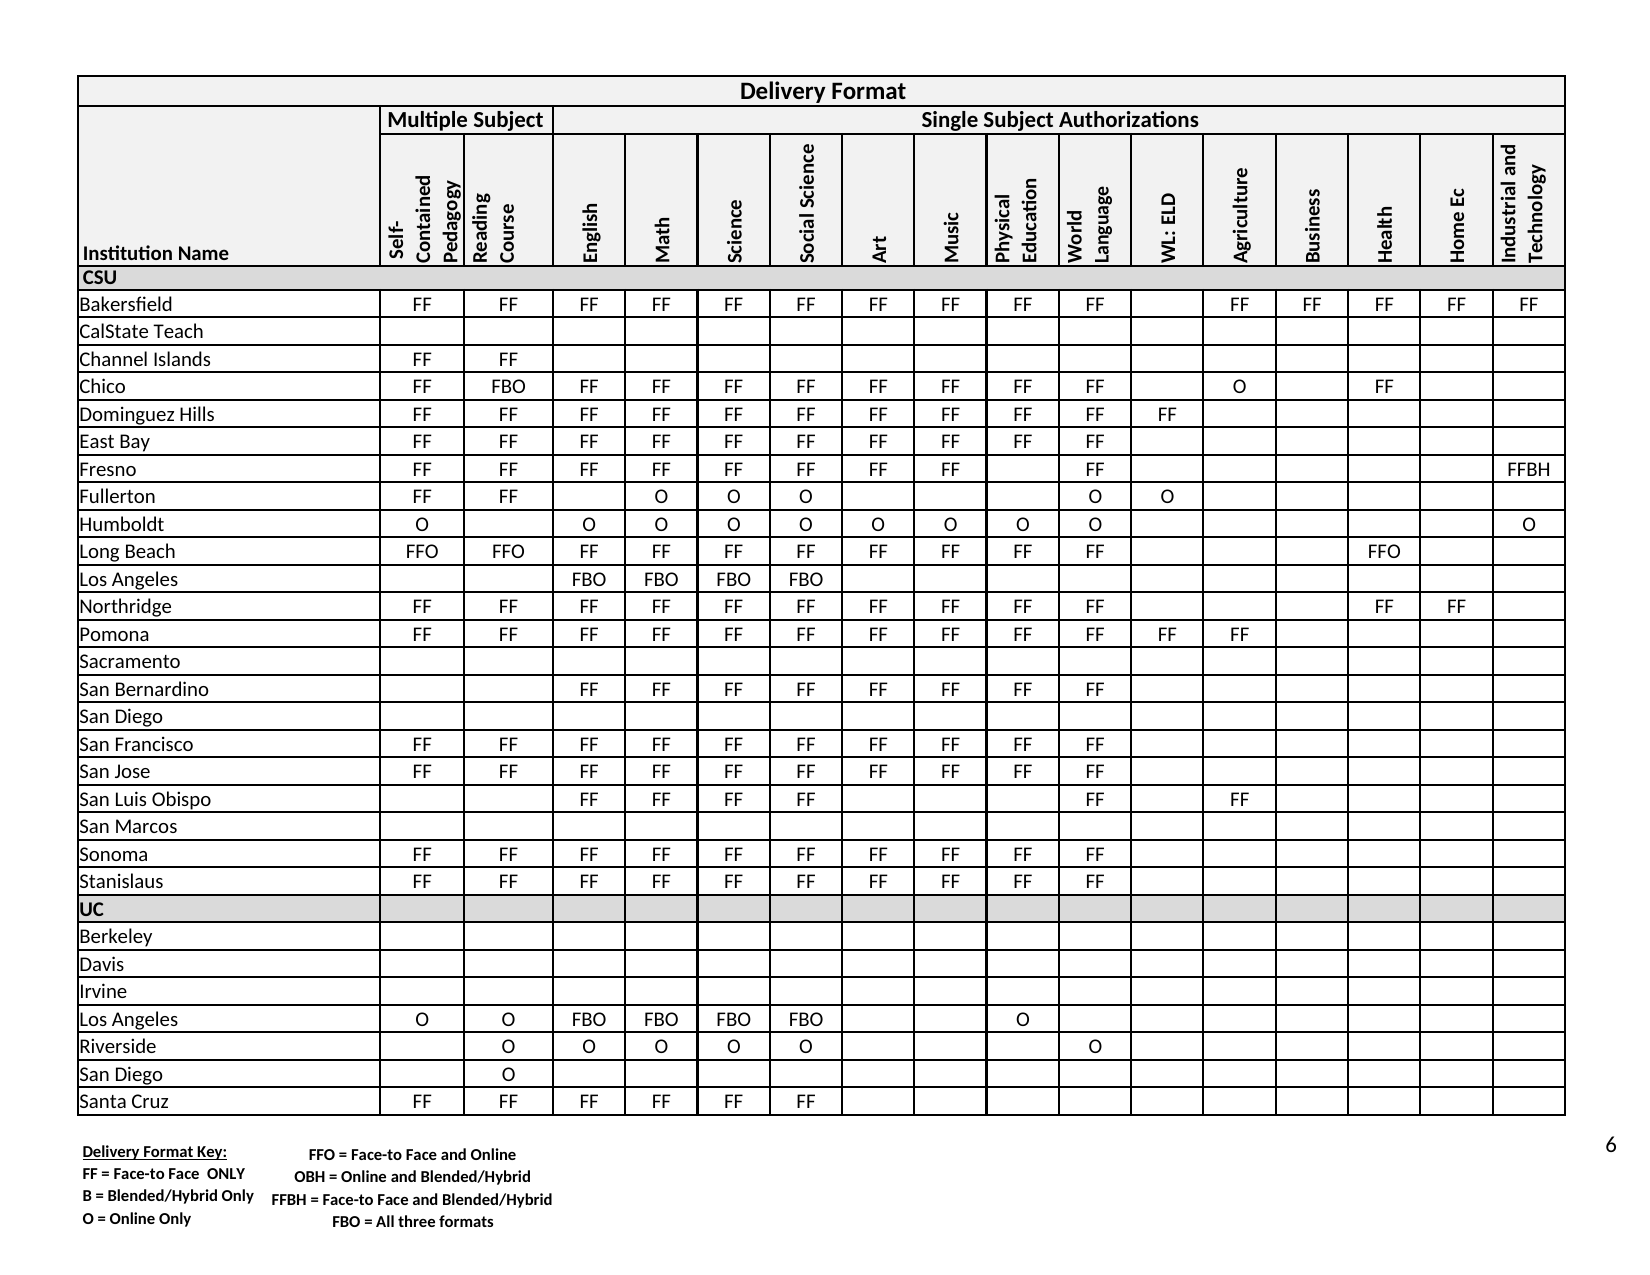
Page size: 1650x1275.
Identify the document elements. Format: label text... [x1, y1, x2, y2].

table_cell [1204, 483, 1275, 509]
table_cell [843, 483, 913, 509]
table_cell [1349, 401, 1419, 426]
table_cell FF [1060, 786, 1130, 811]
table_cell [988, 648, 1058, 674]
table_cell San Diego [79, 1061, 379, 1086]
table_cell [1204, 1006, 1275, 1031]
table_cell [1277, 1088, 1347, 1114]
table_cell [843, 923, 913, 949]
table_cell FF [626, 758, 696, 784]
table_cell [1494, 868, 1564, 894]
table_cell [988, 318, 1058, 344]
table_cell FF [915, 841, 985, 866]
table_cell FF [915, 676, 985, 701]
table_cell [1494, 1033, 1564, 1059]
table_cell [1132, 1033, 1202, 1059]
table_cell [1421, 373, 1492, 399]
table_cell [1349, 483, 1419, 509]
table_cell [381, 703, 463, 729]
table_cell [1421, 786, 1492, 811]
table_cell [771, 1061, 841, 1086]
table_cell FF [626, 373, 696, 399]
table_cell FF [1132, 621, 1202, 646]
table_cell [1349, 813, 1419, 839]
table_cell [843, 1061, 913, 1086]
table_cell FF [554, 401, 624, 426]
table_cell O [699, 511, 769, 536]
table_cell FF [915, 758, 985, 784]
table_cell [1421, 318, 1492, 344]
table_cell [381, 978, 463, 1004]
table_cell FF [771, 786, 841, 811]
table_cell [988, 483, 1058, 509]
table_cell [1060, 1061, 1130, 1086]
table_cell O [843, 511, 913, 536]
table_cell [699, 346, 769, 371]
table_cell FF [465, 428, 552, 454]
table_cell [771, 951, 841, 976]
table_cell [554, 318, 624, 344]
table_cell [1494, 896, 1564, 921]
table_cell [771, 703, 841, 729]
table_cell O [988, 1006, 1058, 1031]
table_cell [1421, 511, 1492, 536]
table_cell [1204, 731, 1275, 756]
table_cell FF [1421, 291, 1492, 316]
table_cell Single Subject Authorizations [554, 107, 1564, 133]
table_cell FF [915, 593, 985, 619]
table_cell [1349, 318, 1419, 344]
table_cell FF [843, 538, 913, 564]
table_cell FF [626, 1088, 696, 1114]
table_cell [843, 951, 913, 976]
table_cell Los Angeles [79, 1006, 379, 1031]
table_cell [1204, 1088, 1275, 1114]
table_cell FF [699, 291, 769, 316]
table_cell FBO [626, 566, 696, 591]
table_cell [1132, 538, 1202, 564]
table_cell [1421, 731, 1492, 756]
table_cell [771, 923, 841, 949]
table_cell [1277, 978, 1347, 1004]
table_cell [1421, 758, 1492, 784]
table_cell [1204, 841, 1275, 866]
table_cell FF [1060, 456, 1130, 481]
table_cell FF [771, 593, 841, 619]
table_cell FFO [381, 538, 463, 564]
table_cell [1421, 483, 1492, 509]
table_cell [771, 978, 841, 1004]
table_cell [915, 923, 985, 949]
table_cell FBO [465, 373, 552, 399]
table_cell [1349, 703, 1419, 729]
table_cell [381, 896, 463, 921]
table_cell [843, 703, 913, 729]
table_cell [1421, 1061, 1492, 1086]
table_cell [465, 786, 552, 811]
table_cell [843, 1006, 913, 1031]
table_cell Bakersfield [79, 291, 379, 316]
table_cell [915, 483, 985, 509]
table_cell [771, 346, 841, 371]
table_cell FF [465, 1088, 552, 1114]
table_cell [1060, 1006, 1130, 1031]
table_cell FF [843, 291, 913, 316]
table_cell [1132, 346, 1202, 371]
table_cell FBO [554, 566, 624, 591]
table_cell O [626, 1033, 696, 1059]
table_cell FF [1132, 401, 1202, 426]
table_cell [1494, 703, 1564, 729]
table_cell FBO [771, 566, 841, 591]
table_cell FF [554, 456, 624, 481]
table_cell FF [988, 428, 1058, 454]
table_cell [1421, 1006, 1492, 1031]
table_cell [1349, 456, 1419, 481]
table_cell [1132, 951, 1202, 976]
table_cell [915, 346, 985, 371]
table_cell FF [1060, 841, 1130, 866]
table_cell [1132, 731, 1202, 756]
table_cell FBO [699, 1006, 769, 1031]
table_cell San Marcos [79, 813, 379, 839]
table_cell [915, 566, 985, 591]
table_cell [1277, 318, 1347, 344]
table_cell FF [381, 483, 463, 509]
table_cell [1204, 456, 1275, 481]
table_cell [465, 318, 552, 344]
table_cell [1060, 896, 1130, 921]
table_cell [465, 951, 552, 976]
table_cell FF [699, 538, 769, 564]
table_cell FF [1277, 291, 1347, 316]
table_cell [1277, 373, 1347, 399]
table_cell [1421, 401, 1492, 426]
table_cell [626, 951, 696, 976]
table_cell [554, 923, 624, 949]
table_cell FF [1060, 428, 1130, 454]
table_cell Irvine [79, 978, 379, 1004]
table_cell FF [843, 621, 913, 646]
table_cell FF [381, 291, 463, 316]
table_cell [1204, 813, 1275, 839]
table_cell [381, 648, 463, 674]
table_cell [1277, 456, 1347, 481]
table_cell FF [843, 401, 913, 426]
table_cell [1494, 648, 1564, 674]
table_cell FF [771, 538, 841, 564]
table_cell [1204, 951, 1275, 976]
table_cell East Bay [79, 428, 379, 454]
table_cell [915, 786, 985, 811]
table_cell [1204, 401, 1275, 426]
table_cell FF [699, 841, 769, 866]
table_cell FF [554, 593, 624, 619]
table_cell FF [771, 731, 841, 756]
table_cell [626, 896, 696, 921]
table_cell [988, 703, 1058, 729]
table_cell [1277, 813, 1347, 839]
table_cell O [699, 483, 769, 509]
table_cell [915, 813, 985, 839]
table_cell FF [843, 758, 913, 784]
table_cell [381, 676, 463, 701]
table_cell FF [381, 1088, 463, 1114]
table_cell [1277, 1033, 1347, 1059]
table_cell Berkeley [79, 923, 379, 949]
table_cell [1494, 428, 1564, 454]
table_cell FF [699, 731, 769, 756]
table_cell FF [699, 1088, 769, 1114]
table_cell O [988, 511, 1058, 536]
table_cell [626, 1061, 696, 1086]
table_cell [843, 648, 913, 674]
table_cell FF [699, 621, 769, 646]
table_cell [465, 896, 552, 921]
table_cell FF [699, 758, 769, 784]
table_cell FF [771, 401, 841, 426]
table_cell [1421, 951, 1492, 976]
table_cell FF [988, 621, 1058, 646]
table_cell [699, 1061, 769, 1086]
table_cell [1349, 758, 1419, 784]
table_cell [1494, 566, 1564, 591]
table_cell [988, 1088, 1058, 1114]
table_cell [1421, 566, 1492, 591]
table_cell FF [626, 731, 696, 756]
table_cell Stanislaus [79, 868, 379, 894]
table_cell Davis [79, 951, 379, 976]
table_header Delivery Format [79, 77, 1564, 105]
table_cell [1349, 841, 1419, 866]
table_cell FF [465, 291, 552, 316]
table_cell [1204, 703, 1275, 729]
table_cell O [381, 511, 463, 536]
table_cell FF [465, 456, 552, 481]
table_cell [699, 648, 769, 674]
table_cell FF [381, 401, 463, 426]
table_cell O [554, 511, 624, 536]
table_cell [1349, 346, 1419, 371]
table_cell O [465, 1033, 552, 1059]
table_cell FFO [1349, 538, 1419, 564]
table_cell [1132, 1088, 1202, 1114]
table_cell FF [626, 538, 696, 564]
table_cell O [771, 511, 841, 536]
table_cell [915, 978, 985, 1004]
table_cell [1494, 786, 1564, 811]
table_cell O [381, 1006, 463, 1031]
table_cell [626, 703, 696, 729]
table_cell [1204, 346, 1275, 371]
table_cell [1277, 841, 1347, 866]
table_cell Math [626, 135, 696, 265]
table_cell FF [554, 868, 624, 894]
table_cell [1349, 896, 1419, 921]
table_cell [1494, 538, 1564, 564]
table_cell FF [699, 401, 769, 426]
table_cell [915, 1033, 985, 1059]
table_cell [465, 566, 552, 591]
table_cell FF [1349, 593, 1419, 619]
table_cell O [554, 1033, 624, 1059]
table_cell FF [465, 758, 552, 784]
table_cell FF [626, 291, 696, 316]
table_cell [1204, 511, 1275, 536]
table_cell [1494, 346, 1564, 371]
table_cell Social Science [771, 135, 841, 265]
table_cell [843, 566, 913, 591]
table_cell [1349, 1061, 1419, 1086]
table_cell [1132, 1061, 1202, 1086]
table_cell [554, 346, 624, 371]
table_cell UC [79, 896, 379, 921]
table_cell CalState Teach [79, 318, 379, 344]
table_cell FF [915, 868, 985, 894]
table_cell [381, 1033, 463, 1059]
table_cell [554, 978, 624, 1004]
table_cell San Bernardino [79, 676, 379, 701]
table_cell [1349, 1088, 1419, 1114]
table_cell O [1060, 511, 1130, 536]
table_cell [1421, 676, 1492, 701]
table_cell Pomona [79, 621, 379, 646]
table_cell FF [843, 373, 913, 399]
table_cell FF [1060, 758, 1130, 784]
table_cell FF [988, 841, 1058, 866]
table_cell [1132, 511, 1202, 536]
table_cell FF [554, 1088, 624, 1114]
table_cell [1060, 703, 1130, 729]
table_cell FF [843, 731, 913, 756]
table_cell [1204, 566, 1275, 591]
table_cell FF [988, 868, 1058, 894]
table_cell FF [1060, 731, 1130, 756]
table_cell [1421, 1033, 1492, 1059]
table_cell [771, 318, 841, 344]
table_cell [1494, 813, 1564, 839]
table_cell [1494, 951, 1564, 976]
table_cell FF [1060, 676, 1130, 701]
table_cell [1277, 1061, 1347, 1086]
table_cell [1204, 593, 1275, 619]
table_cell FF [1349, 373, 1419, 399]
table_cell [1132, 896, 1202, 921]
table_cell [1494, 483, 1564, 509]
table_cell [988, 978, 1058, 1004]
table_cell [1204, 428, 1275, 454]
table_cell FF [465, 841, 552, 866]
table_cell [1277, 538, 1347, 564]
table_cell [626, 648, 696, 674]
table_cell FFO [465, 538, 552, 564]
table_cell [1277, 621, 1347, 646]
table_cell [465, 813, 552, 839]
table_cell FF [1204, 291, 1275, 316]
table_cell Science [699, 135, 769, 265]
table_cell Art [843, 135, 913, 265]
table_cell [1060, 346, 1130, 371]
table_cell [915, 1006, 985, 1031]
table_cell O [771, 483, 841, 509]
table_cell FF [699, 593, 769, 619]
table_cell FF [554, 676, 624, 701]
table_cell [771, 648, 841, 674]
table_cell FF [626, 428, 696, 454]
table_cell O [465, 1061, 552, 1086]
table_cell FF [988, 676, 1058, 701]
table_cell Self- Contained Pedagogy [381, 135, 463, 265]
table_cell Fullerton [79, 483, 379, 509]
table_cell FF [381, 346, 463, 371]
table_cell [1060, 923, 1130, 949]
table_cell [1421, 896, 1492, 921]
table_cell [626, 923, 696, 949]
table_cell FF [771, 758, 841, 784]
table_cell FBO [626, 1006, 696, 1031]
table_cell Humboldt [79, 511, 379, 536]
table_cell FF [699, 456, 769, 481]
table_cell FF [771, 373, 841, 399]
table_cell FF [915, 621, 985, 646]
table_cell FF [554, 373, 624, 399]
table_cell CSU [79, 267, 1564, 289]
table_cell [1349, 1006, 1419, 1031]
table_cell FF [988, 401, 1058, 426]
table_cell [1349, 868, 1419, 894]
table_cell FF [771, 676, 841, 701]
table_cell FF [915, 401, 985, 426]
table_cell [465, 923, 552, 949]
table_cell Institution Name [79, 107, 379, 265]
table_cell [1204, 648, 1275, 674]
table_cell FF [771, 868, 841, 894]
table_cell [1349, 648, 1419, 674]
table_cell [988, 1033, 1058, 1059]
table_cell [1349, 1033, 1419, 1059]
table_cell [1494, 318, 1564, 344]
table_cell Home Ec [1421, 135, 1492, 265]
table_cell [465, 676, 552, 701]
table_cell [1060, 951, 1130, 976]
table_cell FF [554, 731, 624, 756]
table_cell [1277, 676, 1347, 701]
table_cell [1204, 1061, 1275, 1086]
table_cell [843, 786, 913, 811]
table_cell [915, 951, 985, 976]
table_cell O [699, 1033, 769, 1059]
table_cell [988, 786, 1058, 811]
table_cell [1349, 676, 1419, 701]
table_cell FF [626, 621, 696, 646]
table_cell [381, 786, 463, 811]
table_cell Sonoma [79, 841, 379, 866]
table_cell [1421, 428, 1492, 454]
table_cell FF [465, 868, 552, 894]
table_cell [1204, 758, 1275, 784]
table_cell [1494, 978, 1564, 1004]
table_cell [1132, 648, 1202, 674]
table_cell FF [1421, 593, 1492, 619]
table_cell FBO [771, 1006, 841, 1031]
table_cell [626, 813, 696, 839]
table_cell [626, 978, 696, 1004]
table_cell [554, 483, 624, 509]
table_cell FF [699, 373, 769, 399]
table_cell [1494, 923, 1564, 949]
table_cell FF [465, 731, 552, 756]
table_cell [1277, 483, 1347, 509]
table_cell [1494, 1088, 1564, 1114]
table_cell [465, 648, 552, 674]
table_cell [1277, 511, 1347, 536]
table_cell FBO [699, 566, 769, 591]
table_cell FF [381, 758, 463, 784]
table_cell [1132, 868, 1202, 894]
table_cell [1277, 428, 1347, 454]
table_cell FF [988, 758, 1058, 784]
table_cell FF [699, 786, 769, 811]
table_cell FF [843, 676, 913, 701]
table_cell Riverside [79, 1033, 379, 1059]
table_cell [1421, 621, 1492, 646]
table_cell [1204, 923, 1275, 949]
table_cell [465, 978, 552, 1004]
table_cell [1494, 676, 1564, 701]
table_cell FF [771, 456, 841, 481]
table_cell [381, 318, 463, 344]
table_cell [554, 813, 624, 839]
table_cell [465, 703, 552, 729]
table_cell [1132, 456, 1202, 481]
table_cell [988, 346, 1058, 371]
table_cell World Language [1060, 135, 1130, 265]
table_cell [988, 566, 1058, 591]
table_cell [843, 1033, 913, 1059]
table_cell Agriculture [1204, 135, 1275, 265]
table_cell [1421, 978, 1492, 1004]
table_cell [1277, 758, 1347, 784]
table_cell [1132, 318, 1202, 344]
table_cell [699, 318, 769, 344]
table_cell [554, 648, 624, 674]
table_cell [626, 346, 696, 371]
table_cell [1421, 346, 1492, 371]
table_cell Music [915, 135, 985, 265]
table_cell FF [626, 786, 696, 811]
table_cell FF [381, 373, 463, 399]
table_cell FF [465, 593, 552, 619]
table_cell FF [1060, 373, 1130, 399]
table_cell FF [843, 593, 913, 619]
table_cell [1349, 511, 1419, 536]
table_cell FF [1060, 593, 1130, 619]
table_cell [1494, 731, 1564, 756]
table_cell [1277, 868, 1347, 894]
table_cell [1132, 593, 1202, 619]
table_cell [1277, 401, 1347, 426]
table_cell FF [843, 868, 913, 894]
table_cell [1494, 1061, 1564, 1086]
table_cell FF [1060, 291, 1130, 316]
table_cell [1349, 621, 1419, 646]
table_cell FF [381, 841, 463, 866]
table_cell [988, 923, 1058, 949]
table_cell O [1060, 1033, 1130, 1059]
table_cell [843, 318, 913, 344]
table_cell FF [988, 731, 1058, 756]
table_cell FF [1494, 291, 1564, 316]
table_cell O [465, 1006, 552, 1031]
table_cell Business [1277, 135, 1347, 265]
table_cell [1494, 401, 1564, 426]
table_cell Sacramento [79, 648, 379, 674]
table_cell [1421, 538, 1492, 564]
table_cell [1277, 566, 1347, 591]
table_cell [1204, 538, 1275, 564]
table_cell Los Angeles [79, 566, 379, 591]
table_cell [1277, 703, 1347, 729]
table_cell [1421, 703, 1492, 729]
table_cell FF [1060, 868, 1130, 894]
table_cell FF [771, 428, 841, 454]
table_cell San Francisco [79, 731, 379, 756]
table_cell FF [771, 621, 841, 646]
table_cell FF [381, 428, 463, 454]
table_cell Santa Cruz [79, 1088, 379, 1114]
table_cell O [1132, 483, 1202, 509]
table_cell FF [1060, 621, 1130, 646]
table_cell FBO [554, 1006, 624, 1031]
table_cell [1494, 841, 1564, 866]
table_cell [1421, 923, 1492, 949]
table_cell [843, 978, 913, 1004]
table_cell FF [988, 373, 1058, 399]
table_cell FF [843, 841, 913, 866]
table_cell FF [554, 621, 624, 646]
table_cell [1132, 758, 1202, 784]
table_cell [1277, 786, 1347, 811]
table_cell [1060, 813, 1130, 839]
table_cell FF [915, 456, 985, 481]
table_cell [771, 813, 841, 839]
table_cell FF [554, 841, 624, 866]
table_cell [1277, 346, 1347, 371]
table_cell [1277, 923, 1347, 949]
table_cell Dominguez Hills [79, 401, 379, 426]
table_cell [1421, 841, 1492, 866]
table_cell [1349, 731, 1419, 756]
table_cell [1132, 786, 1202, 811]
table_cell FF [1204, 621, 1275, 646]
table_cell FFBH [1494, 456, 1564, 481]
table_cell English [554, 135, 624, 265]
table_cell [988, 951, 1058, 976]
table_cell FF [626, 868, 696, 894]
table_cell [915, 896, 985, 921]
table_cell FF [626, 593, 696, 619]
table_cell FF [988, 291, 1058, 316]
table_cell [1349, 786, 1419, 811]
table_cell San Jose [79, 758, 379, 784]
table_cell [381, 923, 463, 949]
table_cell [843, 813, 913, 839]
table_cell [843, 896, 913, 921]
table_cell [1132, 676, 1202, 701]
table_cell [1060, 1088, 1130, 1114]
table_cell [1421, 456, 1492, 481]
table_cell [699, 951, 769, 976]
table_cell FF [554, 758, 624, 784]
table_cell FF [465, 346, 552, 371]
table_cell [465, 511, 552, 536]
table_cell [699, 923, 769, 949]
table_cell San Luis Obispo [79, 786, 379, 811]
table_cell FF [465, 401, 552, 426]
table_cell Reading Course [465, 135, 552, 265]
table_cell FF [554, 538, 624, 564]
table_cell Channel Islands [79, 346, 379, 371]
table_cell [1204, 978, 1275, 1004]
table_cell [554, 703, 624, 729]
table_cell [626, 318, 696, 344]
table_cell Industrial and Technology [1494, 135, 1564, 265]
table_cell FF [1060, 538, 1130, 564]
table_cell FF [915, 373, 985, 399]
table_cell FF [1060, 401, 1130, 426]
table_cell [1421, 1088, 1492, 1114]
table_cell FF [915, 731, 985, 756]
table_cell [1060, 648, 1130, 674]
table_cell FF [915, 538, 985, 564]
table_cell FF [915, 428, 985, 454]
table_cell FF [771, 841, 841, 866]
table_cell [1349, 566, 1419, 591]
table_cell [1421, 813, 1492, 839]
table_cell FF [988, 593, 1058, 619]
table_cell [1132, 1006, 1202, 1031]
table_cell [1494, 1006, 1564, 1031]
table_cell [1060, 318, 1130, 344]
table_cell [771, 896, 841, 921]
table_cell [1421, 648, 1492, 674]
table_cell [1277, 731, 1347, 756]
table_cell [1132, 923, 1202, 949]
table_cell Health [1349, 135, 1419, 265]
table_cell [554, 1061, 624, 1086]
table_cell FF [626, 401, 696, 426]
table_cell [699, 703, 769, 729]
table_cell [1349, 951, 1419, 976]
table_cell FF [843, 456, 913, 481]
table_cell FF [626, 676, 696, 701]
table_cell [988, 813, 1058, 839]
table_cell [915, 703, 985, 729]
table_cell [554, 951, 624, 976]
table_cell FF [626, 456, 696, 481]
table_cell O [915, 511, 985, 536]
table_cell [1132, 813, 1202, 839]
table_cell Fresno [79, 456, 379, 481]
table_cell FF [554, 786, 624, 811]
table_cell [1277, 896, 1347, 921]
table_cell [1204, 676, 1275, 701]
table_cell [843, 1088, 913, 1114]
table_cell [1277, 593, 1347, 619]
table_cell FF [381, 456, 463, 481]
table_cell FF [554, 291, 624, 316]
table_cell Northridge [79, 593, 379, 619]
table_cell [1349, 923, 1419, 949]
table_cell [1132, 566, 1202, 591]
table_cell [1060, 978, 1130, 1004]
table_cell [988, 1061, 1058, 1086]
table_cell [1132, 841, 1202, 866]
table_cell [915, 318, 985, 344]
table_cell [915, 1061, 985, 1086]
table_cell FF [988, 538, 1058, 564]
table_cell San Diego [79, 703, 379, 729]
table_cell [1277, 1006, 1347, 1031]
table_cell [915, 648, 985, 674]
table_cell FF [1349, 291, 1419, 316]
table_cell O [626, 511, 696, 536]
table_cell [1204, 318, 1275, 344]
table_cell [699, 978, 769, 1004]
table_cell [699, 896, 769, 921]
table_cell Physical Education [988, 135, 1058, 265]
table_cell [1277, 951, 1347, 976]
table_cell FF [465, 483, 552, 509]
table_cell [1494, 593, 1564, 619]
table_cell [699, 813, 769, 839]
table_cell O [626, 483, 696, 509]
table_cell FF [381, 868, 463, 894]
table_cell O [771, 1033, 841, 1059]
table_cell FF [626, 841, 696, 866]
table_cell [1204, 1033, 1275, 1059]
table_cell [988, 896, 1058, 921]
table_cell [381, 813, 463, 839]
table_cell O [1494, 511, 1564, 536]
table_cell O [1204, 373, 1275, 399]
table_cell [381, 1061, 463, 1086]
table_cell [1349, 978, 1419, 1004]
table_cell [1277, 648, 1347, 674]
table_cell [1204, 868, 1275, 894]
table_cell [915, 1088, 985, 1114]
table_cell [1494, 621, 1564, 646]
table_cell FF [771, 1088, 841, 1114]
table_cell FF [381, 593, 463, 619]
table_cell [1349, 428, 1419, 454]
table_cell [1494, 758, 1564, 784]
table_cell [1060, 566, 1130, 591]
table_cell [843, 346, 913, 371]
table_cell FF [699, 676, 769, 701]
table_cell O [1060, 483, 1130, 509]
table_cell Long Beach [79, 538, 379, 564]
table_cell [554, 896, 624, 921]
table_cell FF [915, 291, 985, 316]
table_cell FF [1204, 786, 1275, 811]
table_cell FF [699, 428, 769, 454]
table_cell [1132, 373, 1202, 399]
table_cell FF [771, 291, 841, 316]
table_cell [381, 951, 463, 976]
table_cell [1132, 428, 1202, 454]
table_cell [988, 456, 1058, 481]
table_cell FF [554, 428, 624, 454]
table_cell [1132, 291, 1202, 316]
table_cell [1204, 896, 1275, 921]
table_cell [1132, 703, 1202, 729]
table_cell [1132, 978, 1202, 1004]
table_cell [1494, 373, 1564, 399]
table_cell FF [381, 731, 463, 756]
table_cell Multiple Subject [381, 107, 552, 133]
table_cell Chico [79, 373, 379, 399]
table_cell WL: ELD [1132, 135, 1202, 265]
table_cell FF [843, 428, 913, 454]
table_cell [381, 566, 463, 591]
table_cell FF [465, 621, 552, 646]
table_cell FF [699, 868, 769, 894]
table_cell FF [381, 621, 463, 646]
table_cell [1421, 868, 1492, 894]
